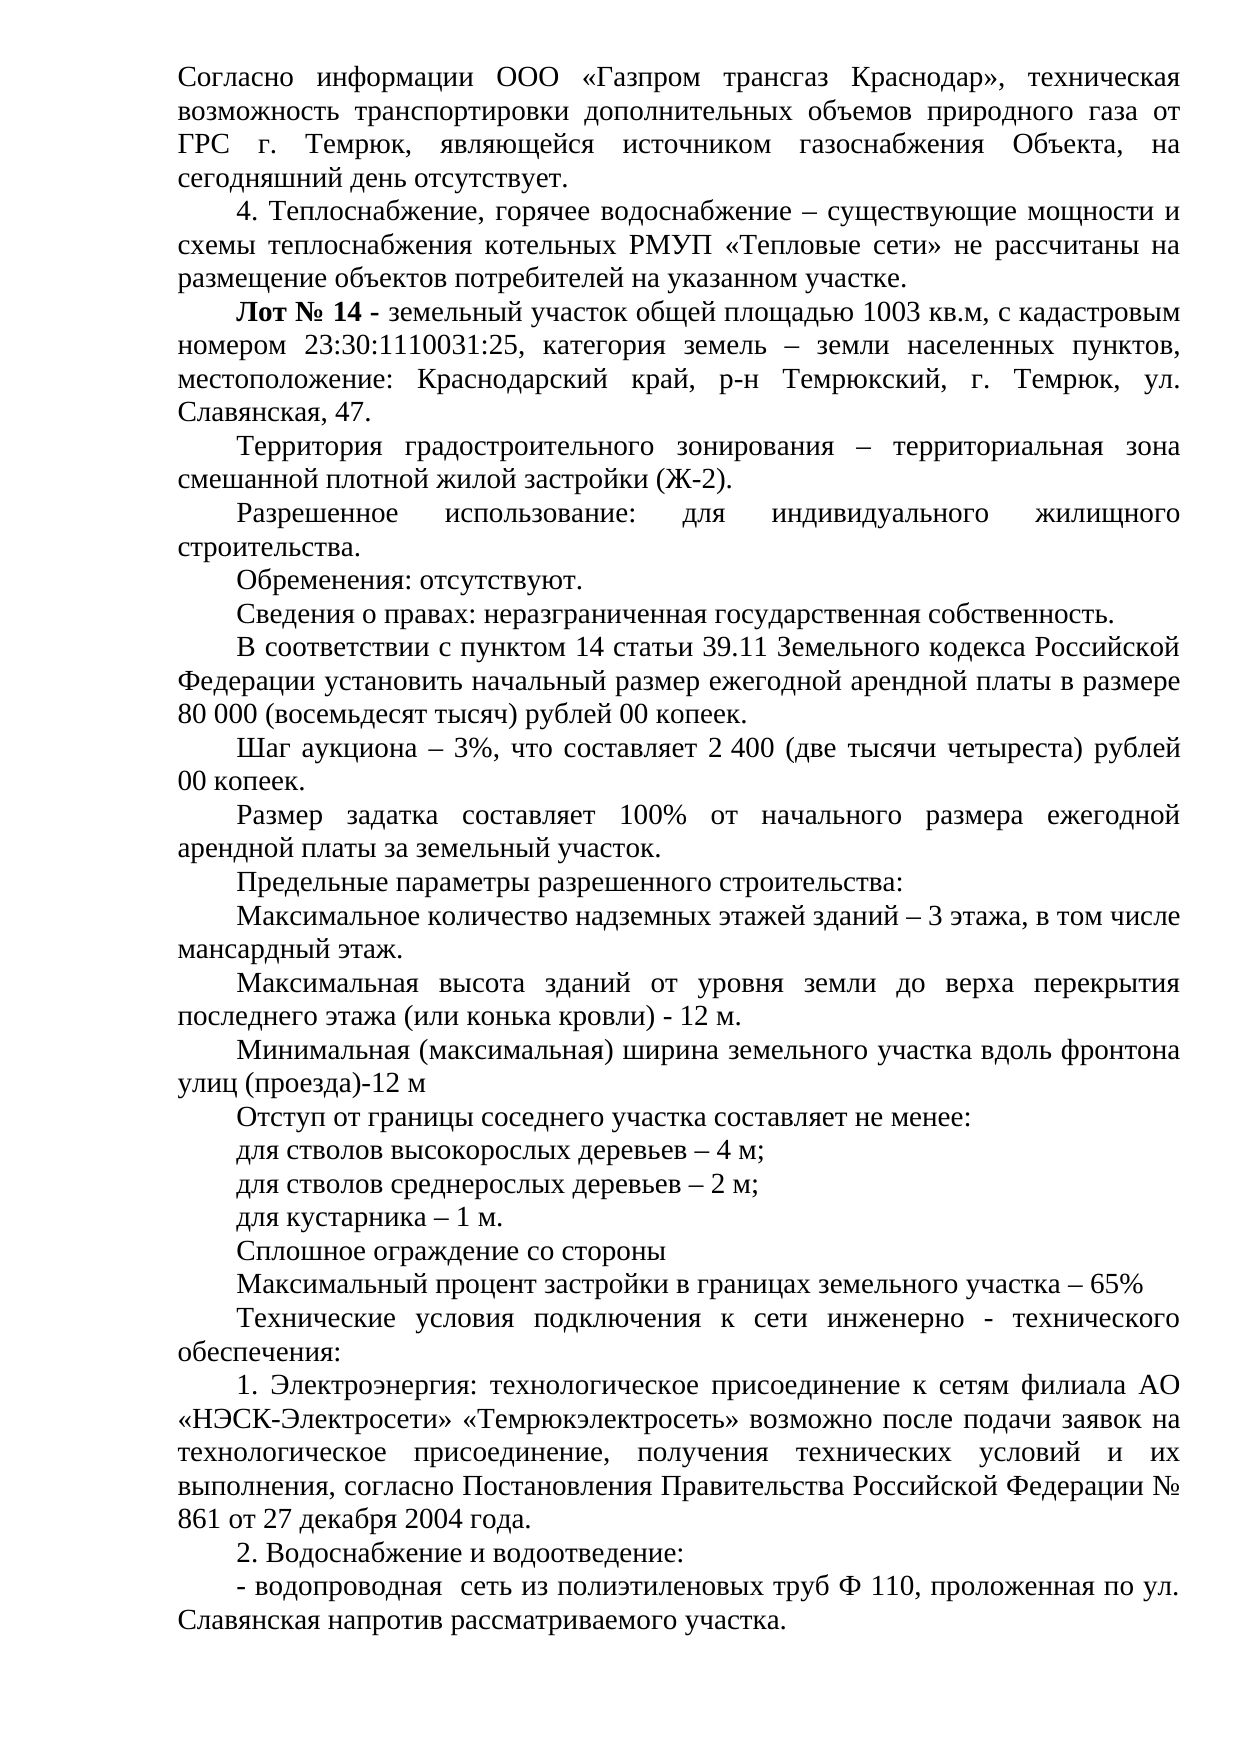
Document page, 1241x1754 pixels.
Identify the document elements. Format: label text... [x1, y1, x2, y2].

text Территория градостроительного зонирования – территориальная зона смешанной плотной жилой застройки (Ж-2). [177, 428, 1181, 495]
text Максимальная высота зданий от уровня земли до верха перекрытия последнего этажа (или конька кровли) - [177, 965, 1181, 1032]
text Предельные параметры разрешенного строительства: [177, 864, 1181, 898]
text 2. Водоснабжение и водоотведение: [177, 1535, 1181, 1568]
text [177, 59, 1181, 193]
text Шаг аукциона – 3%, что составляет 2 400 (две тысячи четыреста) рублей 00 копеек. [177, 730, 1181, 797]
text 1. Электроэнергия: технологическое присоединение к сетям филиала АО «НЭСК-Электросети» «Темрюкэлектросеть» возможно после подачи заявок на технологическое присоединение, получения технических условий и их выполнения, согласно Постановления Правительства Российской Федерации № 861 от 27 декабря 2004 года. [177, 1367, 1181, 1535]
text Минимальная (максимальная) ширина земельного участка вдоль фронтона улиц (проезда)-12 м [177, 1032, 1181, 1099]
text Сведения о правах: неразграниченная государственная собственность. [177, 596, 1181, 629]
text для стволов высокорослых деревьев – 4 м; [177, 1132, 1181, 1166]
text для кустарника – 1 м. [177, 1199, 1181, 1233]
text - водопроводная сеть из полиэтиленовых труб Ф 110, проложенная по ул. Славянская напротив рассматриваемого участка. [177, 1568, 1181, 1636]
text Отступ от границы соседнего участка составляет не менее: [177, 1099, 1181, 1132]
text Разрешенное использование: для индивидуального жилищного строительства. [177, 495, 1181, 562]
text 4. Теплоснабжение, горячее водоснабжение – существующие мощности и схемы теплоснабжения котельных РМУП «Тепловые сети» не рассчитаны на размещение объектов потребителей на указанном участке. [177, 193, 1181, 294]
text Сплошное ограждение со стороны [177, 1233, 1181, 1267]
text для стволов среднерослых деревьев – 2 м; [177, 1166, 1181, 1199]
text Максимальный процент застройки в границах земельного участка – 65% [177, 1267, 1181, 1300]
text Максимальное количество надземных этажей зданий – 3 этажа, в том числе мансардный этаж. [177, 898, 1181, 965]
text В соответствии с пунктом 14 статьи 39.11 Земельного кодекса Российской Федерации установить начальный размер ежегодной арендной платы в размере 80 000 (восемьдесят тысяч) рублей 00 копеек. [177, 629, 1181, 730]
text Размер задатка составляет 100% от начального размера ежегодной арендной платы за земельный участок. [177, 797, 1181, 864]
text Технические условия подключения к сети инженерно - технического обеспечения: [177, 1300, 1181, 1367]
text Обременения: отсутствуют. [177, 562, 1181, 596]
text Лот № 14 - земельный участок общей площадью 1003 кв.м, с кадастровым номером 23:30:1110031:25, категория земель – земли населенных пунктов, местоположение: Краснодарский край, р-н Темрюкский, г. Темрюк, ул. Славянская, 47. [177, 294, 1181, 428]
